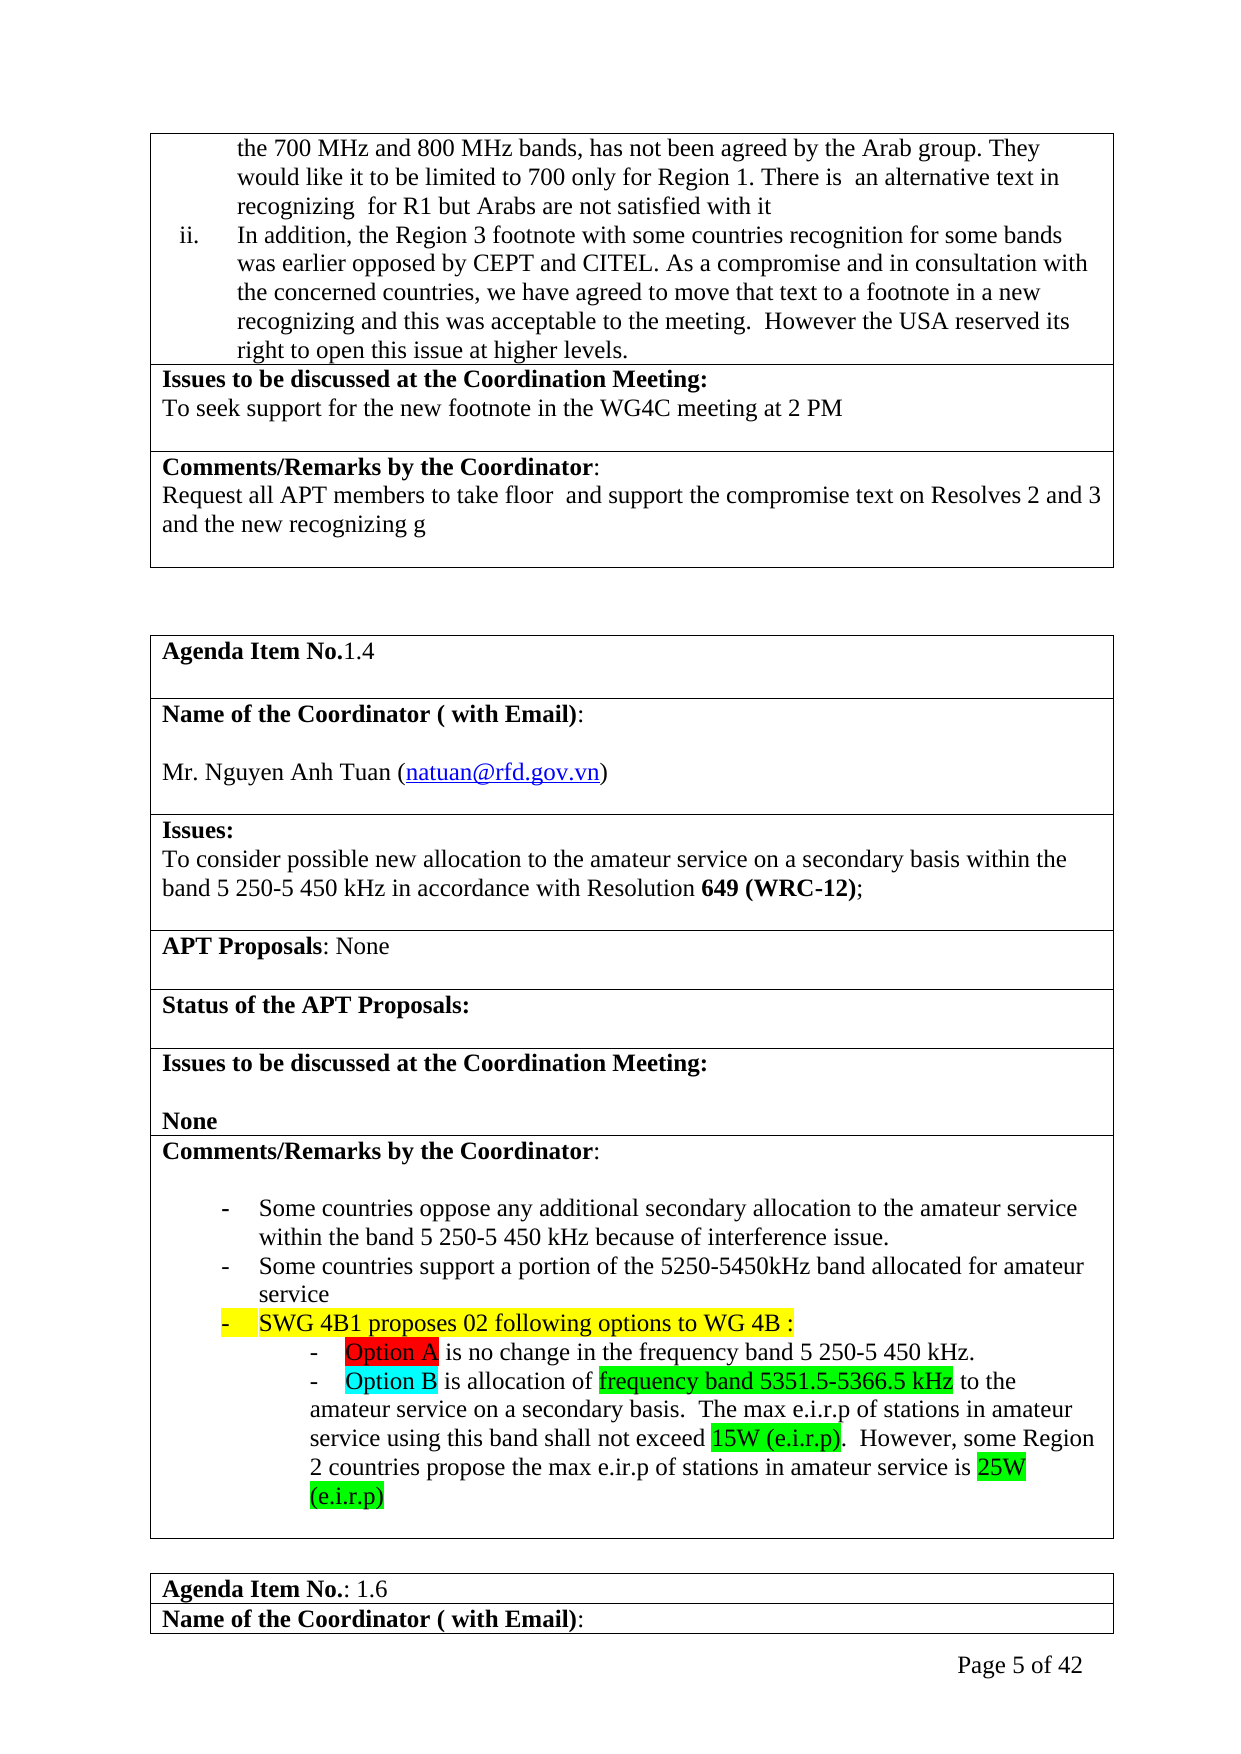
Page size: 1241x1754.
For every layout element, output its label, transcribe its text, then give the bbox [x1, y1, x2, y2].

table_cell APT Proposals: None [151, 931, 1113, 989]
table_cell Issues to be discussed at the Coordination Meeting: None [151, 1049, 1113, 1135]
table_cell Issues: To consider possible new allocation to the amateur service on a secondary basis within the band 5 250-5 450 kHz in accordance with Resolution 649 (WRC-12); [151, 815, 1113, 930]
table_header Agenda Item No.: 1.6 [151, 1574, 1113, 1603]
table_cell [151, 1604, 1113, 1632]
table_cell Status of the APT Proposals: [151, 990, 1113, 1047]
table_cell Issues to be discussed at the Coordination Meeting: To seek support for the new footnote in the WG4C meeting at 2 PM [151, 365, 1113, 451]
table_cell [151, 134, 1113, 363]
table_cell Comments/Remarks by the Coordinator: Request all APT members to take floor and support the compromise text on Resolves 2 and 3 and the new recognizing g [151, 452, 1113, 567]
table_cell Comments/Remarks by the Coordinator: Some countries oppose any additional secondary allocation to the amateur service within the band 5 250-5 450 kHz because of interference issue. Some countries support a portion of the 5250-5450kHz band allocated for amateur service SWG 4B1 proposes 02 following options to WG 4B : Option A is no change in the frequency band 5 250-5 450 kHz. Option B is allocation of frequency band 5351.5-5366.5 kHz to the amateur service on a secondary basis. The max e.i.r.p of stations in amateur service using this band shall not exceed 15W (e.i.r.p). However, some Region 2 countries propose the max e.ir.p of stations in amateur service is 25W (e.i.r.p) [151, 1136, 1113, 1538]
table_cell Name of the Coordinator ( with Email): Mr. Nguyen Anh Tuan (natuan@rfd.gov.vn) [151, 699, 1113, 814]
table_header Agenda Item No.1.4 [151, 636, 1113, 698]
